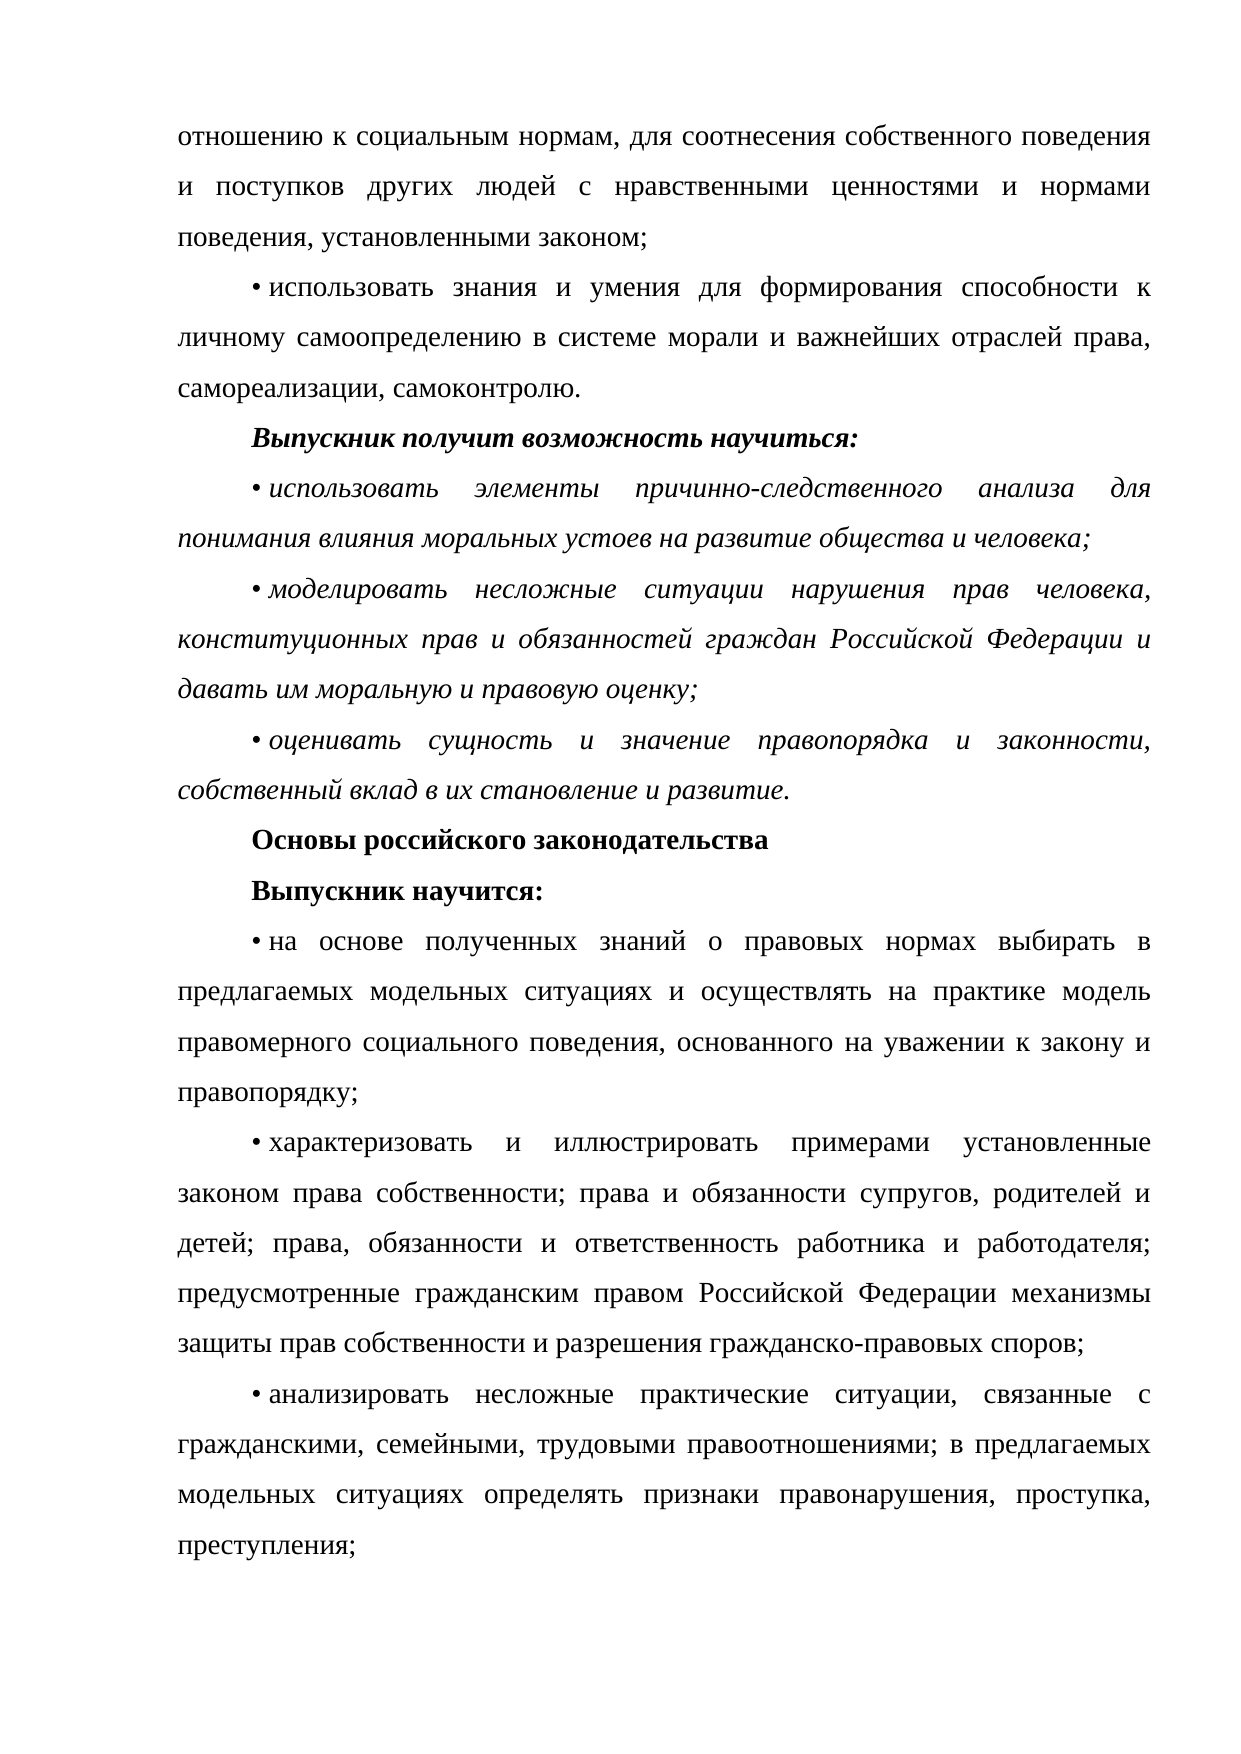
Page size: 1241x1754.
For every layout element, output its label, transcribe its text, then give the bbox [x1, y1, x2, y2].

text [177, 118, 1152, 252]
text Выпускник получит возможность научиться: [177, 420, 1152, 453]
text • моделировать несложные ситуации нарушения прав человека, конституционных прав и обязанностей граждан Российской Федерации и давать им моральную и правовую оценку; [177, 571, 1152, 705]
text • на основе полученных знаний о правовых нормах выбирать в предлагаемых модельных ситуациях и осуществлять на практике модель правомерного социального поведения, основанного на уважении к закону и правопорядку; [177, 923, 1152, 1108]
text • использовать знания и умения для формирования способности к личному самоопределению в системе морали и важнейших отраслей права, самореализации, самоконтролю. [177, 269, 1152, 403]
text • анализировать несложные практические ситуации, связанные с гражданскими, семейными, трудовыми правоотношениями; в предлагаемых модельных ситуациях определять признаки правонарушения, проступка, преступления; [177, 1376, 1152, 1560]
text Основы российского законодательства [177, 822, 1152, 856]
text Выпускник научится: [177, 873, 1152, 906]
text • оценивать сущность и значение правопорядка и законности, собственный вклад в их становление и развитие. [177, 722, 1152, 806]
text • использовать элементы причинно-следственного анализа для понимания влияния моральных устоев на развитие общества и человека; [177, 470, 1152, 554]
text • характеризовать и иллюстрировать примерами установленные законом права собственности; права и обязанности супругов, родителей и детей; права, обязанности и ответственность работника и работодателя; предусмотренные гражданским правом Российской Федерации механизмы защиты прав собственности и разрешения гражданско-правовых споров; [177, 1124, 1152, 1359]
